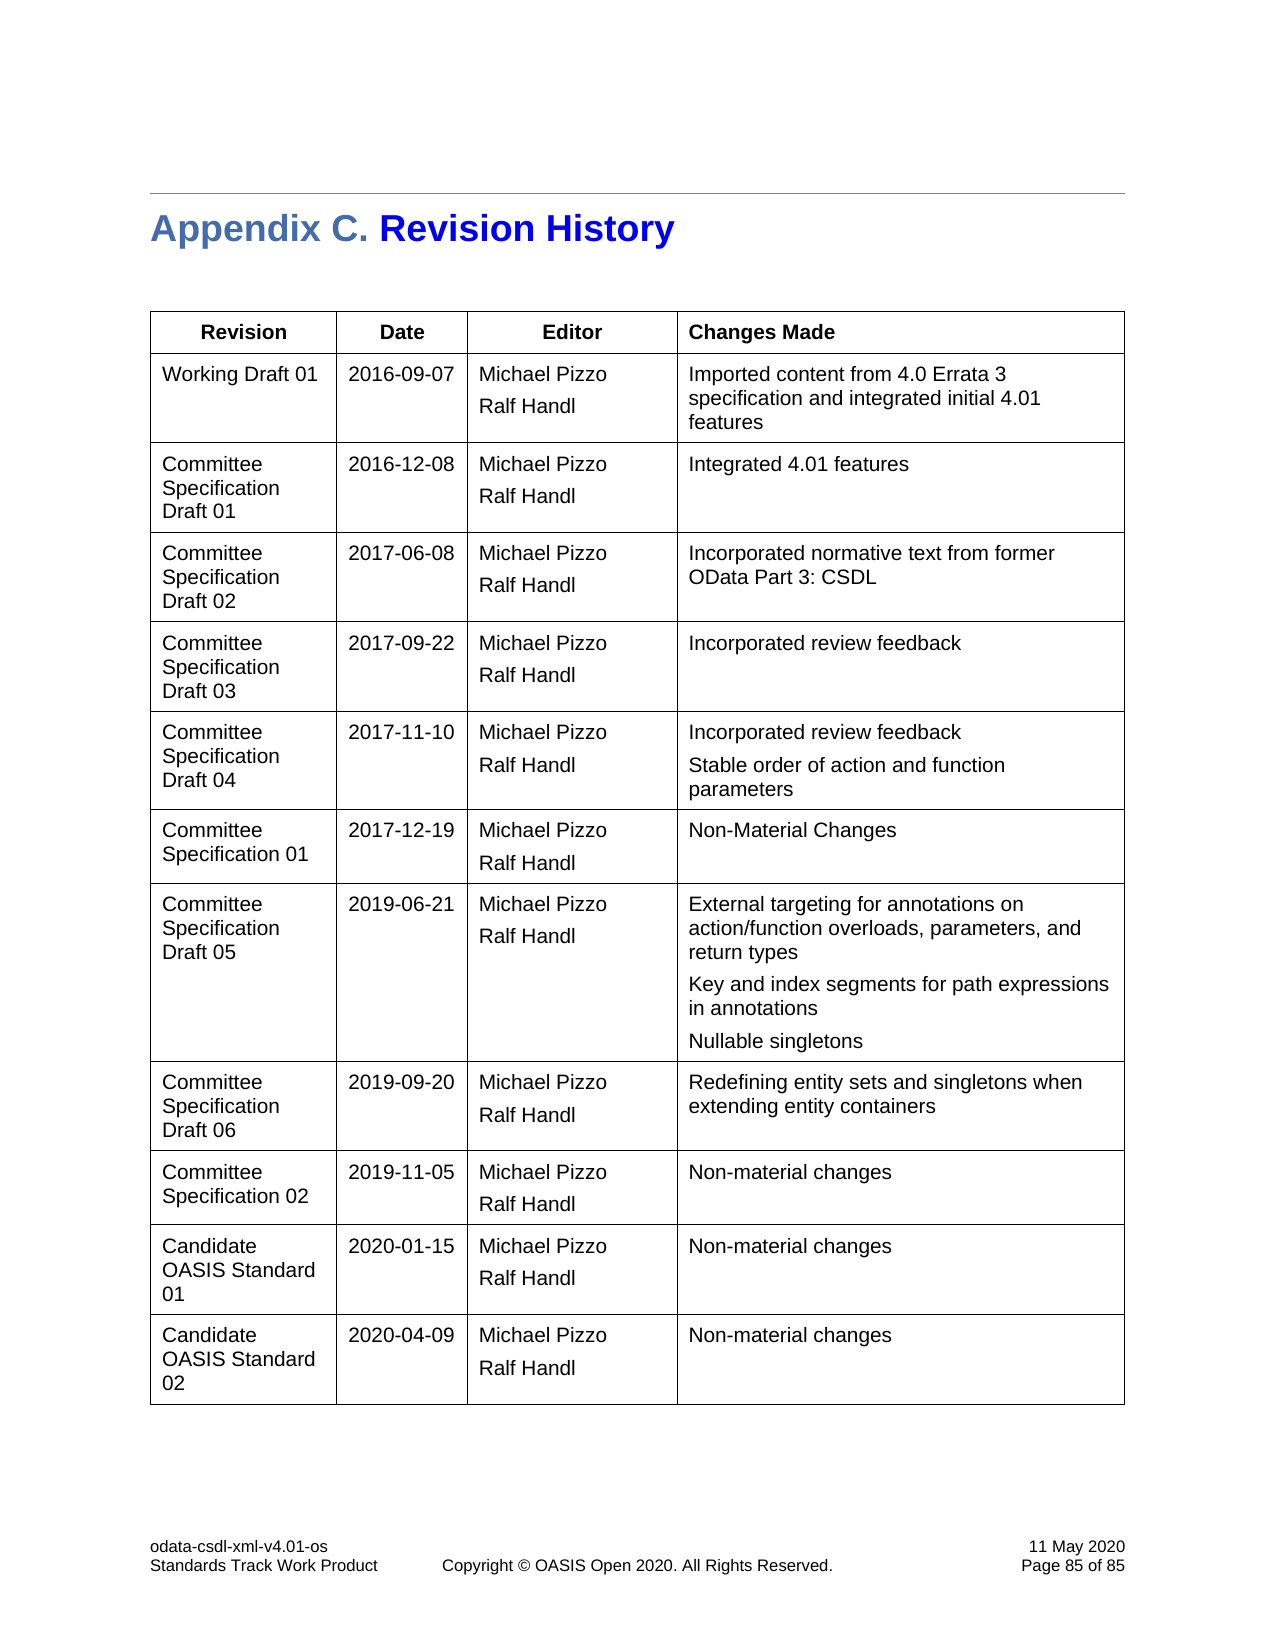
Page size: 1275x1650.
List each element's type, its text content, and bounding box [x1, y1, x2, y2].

table_cell Non-Material Changes [678, 810, 1124, 883]
table_cell Imported content from 4.0 Errata 3 specification and integrated initial 4.01 features [678, 354, 1124, 442]
table_header Revision [151, 312, 336, 352]
table_cell Michael Pizzo Ralf Handl [468, 712, 677, 809]
table_cell Non-material changes [678, 1315, 1124, 1403]
table_cell Committee Specification Draft 04 [151, 712, 336, 809]
table_cell Michael Pizzo Ralf Handl [468, 884, 677, 1061]
table_cell Michael Pizzo Ralf Handl [468, 1225, 677, 1314]
table_cell Committee Specification Draft 03 [151, 622, 336, 711]
table_cell Committee Specification 01 [151, 810, 336, 883]
table_cell Committee Specification 02 [151, 1151, 336, 1224]
table_cell Redefining entity sets and singletons when extending entity containers [678, 1062, 1124, 1150]
table_cell Michael Pizzo Ralf Handl [468, 1315, 677, 1403]
table_cell Michael Pizzo Ralf Handl [468, 1062, 677, 1150]
table_cell 2019-06-21 [337, 884, 467, 1061]
table_cell 2017-06-08 [337, 533, 467, 621]
table_cell 2017-09-22 [337, 622, 467, 711]
table_cell Committee Specification Draft 05 [151, 884, 336, 1061]
table_cell Committee Specification Draft 01 [151, 443, 336, 532]
table_cell Candidate OASIS Standard 02 [151, 1315, 336, 1403]
table_cell Integrated 4.01 features [678, 443, 1124, 532]
table_cell 2017-11-10 [337, 712, 467, 809]
table_cell Non-material changes [678, 1225, 1124, 1314]
table_cell Incorporated normative text from former OData Part 3: CSDL [678, 533, 1124, 621]
table_cell Michael Pizzo Ralf Handl [468, 810, 677, 883]
table_cell Candidate OASIS Standard 01 [151, 1225, 336, 1314]
table_cell Michael Pizzo Ralf Handl [468, 443, 677, 532]
table_cell 2017-12-19 [337, 810, 467, 883]
table_cell Non-material changes [678, 1151, 1124, 1224]
table_cell Michael Pizzo Ralf Handl [468, 1151, 677, 1224]
table_header Date [337, 312, 467, 352]
table_cell 2019-11-05 [337, 1151, 467, 1224]
table_cell Committee Specification Draft 06 [151, 1062, 336, 1150]
table_cell Working Draft 01 [151, 354, 336, 442]
table_cell Committee Specification Draft 02 [151, 533, 336, 621]
table_cell Michael Pizzo Ralf Handl [468, 354, 677, 442]
table_cell 2020-01-15 [337, 1225, 467, 1314]
table_cell Incorporated review feedback [678, 622, 1124, 711]
table_cell 2016-09-07 [337, 354, 467, 442]
table_cell Michael Pizzo Ralf Handl [468, 533, 677, 621]
table_cell Michael Pizzo Ralf Handl [468, 622, 677, 711]
subtitle Revision History [150, 194, 1125, 249]
table_cell 2016-12-08 [337, 443, 467, 532]
table_header Editor [468, 312, 677, 352]
table_header Changes Made [678, 312, 1124, 352]
table_cell External targeting for annotations on action/function overloads, parameters, and return types Key and index segments for path expressions in annotations Nullable singletons [678, 884, 1124, 1061]
table_cell 2019-09-20 [337, 1062, 467, 1150]
table_cell Incorporated review feedback Stable order of action and function parameters [678, 712, 1124, 809]
table_cell 2020-04-09 [337, 1315, 467, 1403]
